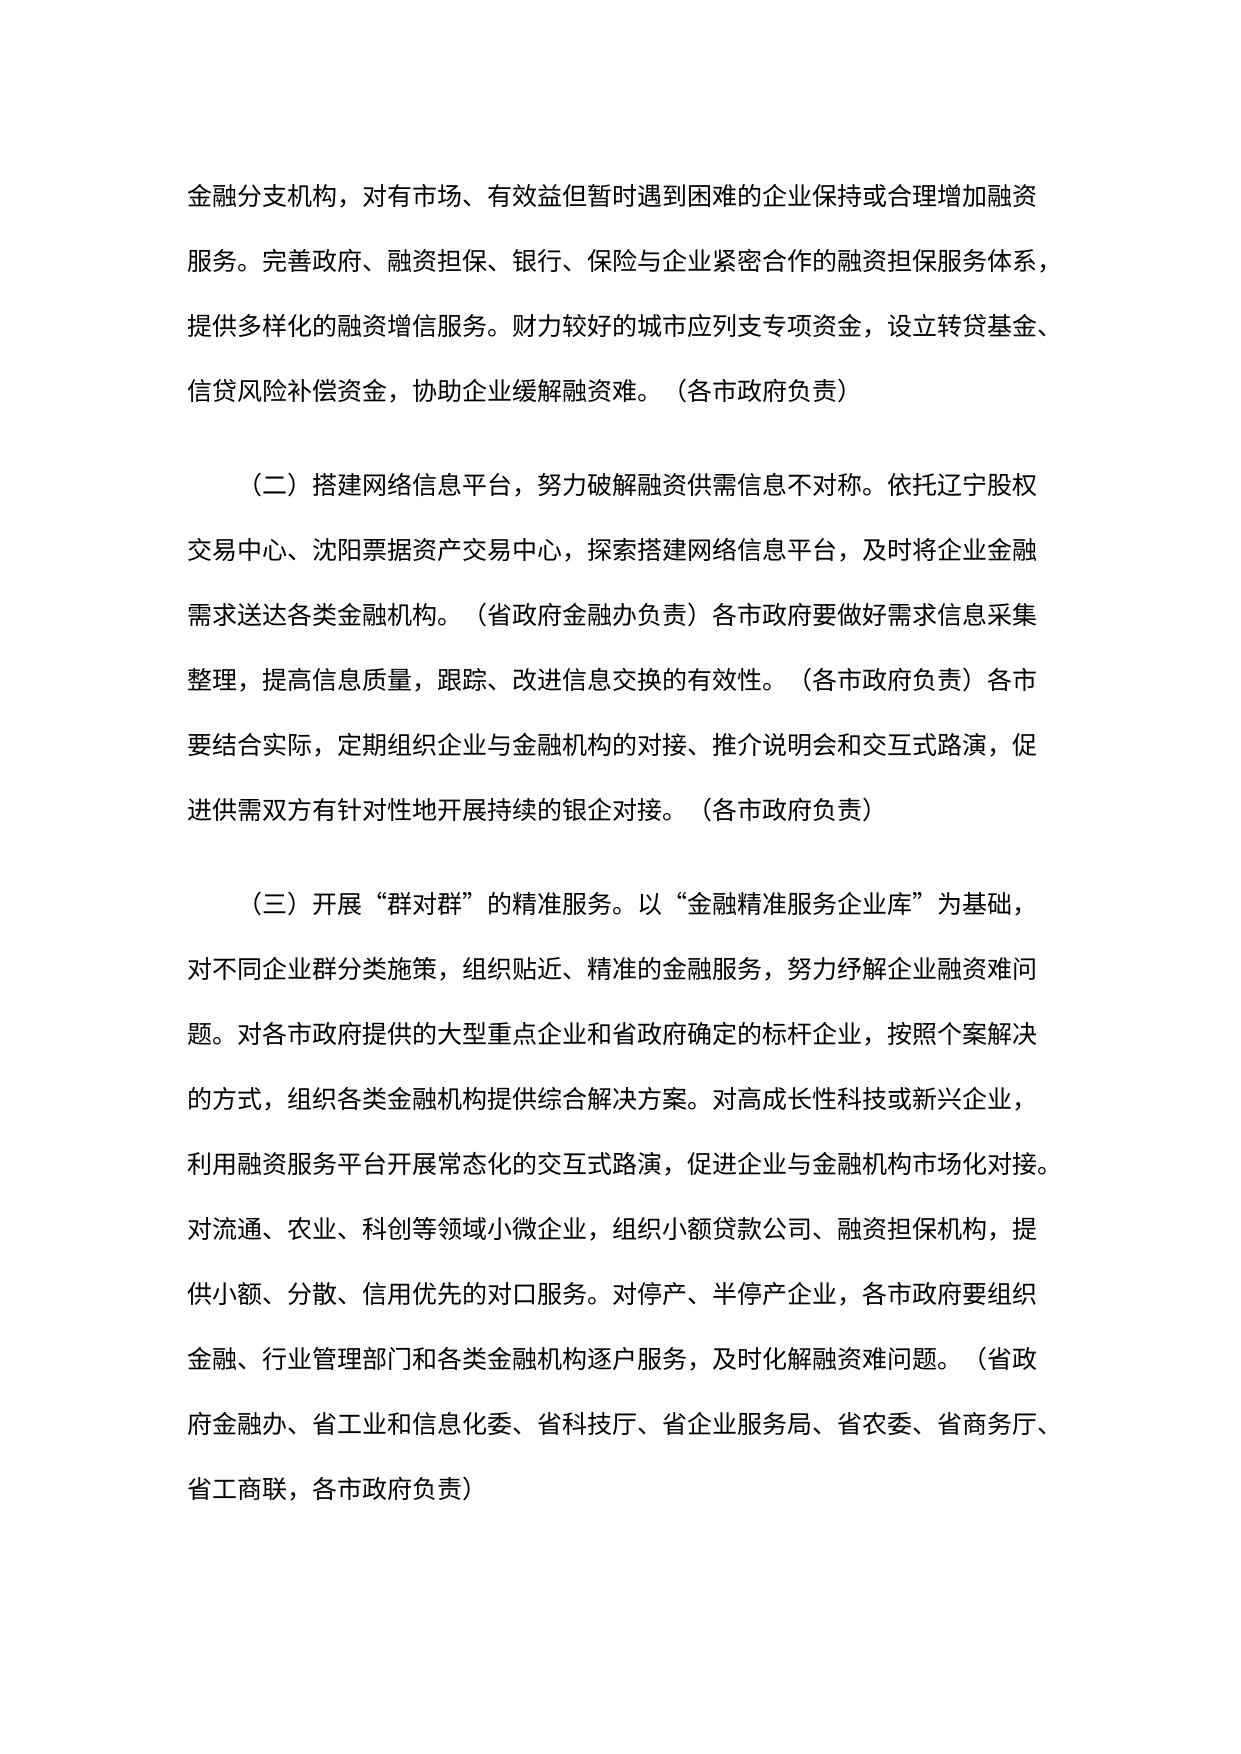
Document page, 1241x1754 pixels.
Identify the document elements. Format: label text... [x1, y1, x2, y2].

text （二）搭建网络信息平台，努力破解融资供需信息不对称。依托辽宁股权交易中心、沈阳票据资产交易中心，探索搭建网络信息平台，及时将企业金融需求送达各类金融机构。（省政府金融办负责）各市政府要做好需求信息采集整理，提高信息质量，跟踪、改进信息交换的有效性。（各市政府负责）各市要结合实际，定期组织企业与金融机构的对接、推介说明会和交互式路演，促进供需双方有针对性地开展持续的银企对接。（各市政府负责） [187, 451, 1053, 841]
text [187, 162, 1053, 422]
text （三）开展“群对群”的精准服务。以“金融精准服务企业库”为基础，对不同企业群分类施策，组织贴近、精准的金融服务，努力纾解企业融资难问题。对各市政府提供的大型重点企业和省政府确定的标杆企业，按照个案解决的方式，组织各类金融机构提供综合解决方案。对高成长性科技或新兴企业，利用融资服务平台开展常态化的交互式路演，促进企业与金融机构市场化对接。对流通、农业、科创等领域小微企业，组织小额贷款公司、融资担保机构，提供小额、分散、信用优先的对口服务。对停产、半停产企业，各市政府要组织金融、行业管理部门和各类金融机构逐户服务，及时化解融资难问题。（省政府金融办、省工业和信息化委、省科技厅、省企业服务局、省农委、省商务厅、省工商联，各市政府负责） [187, 870, 1053, 1520]
